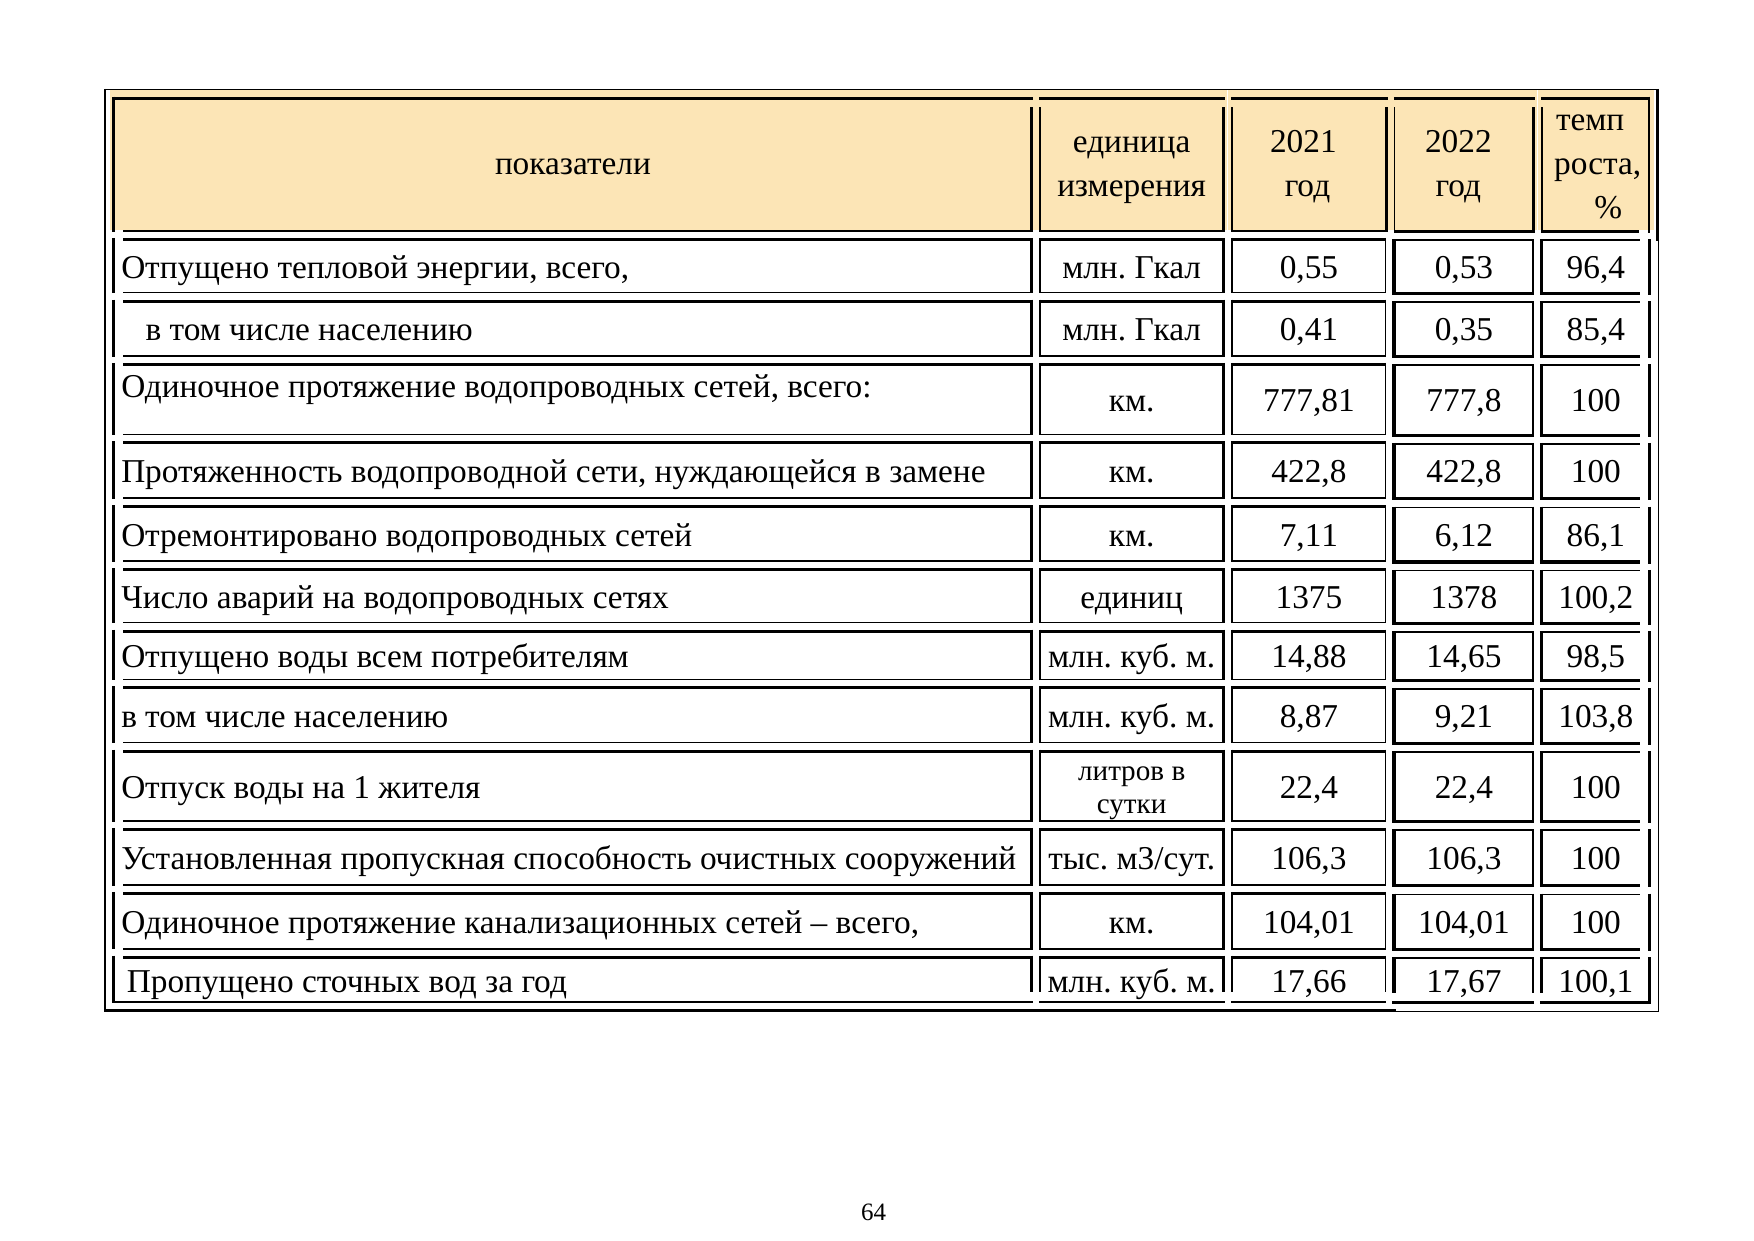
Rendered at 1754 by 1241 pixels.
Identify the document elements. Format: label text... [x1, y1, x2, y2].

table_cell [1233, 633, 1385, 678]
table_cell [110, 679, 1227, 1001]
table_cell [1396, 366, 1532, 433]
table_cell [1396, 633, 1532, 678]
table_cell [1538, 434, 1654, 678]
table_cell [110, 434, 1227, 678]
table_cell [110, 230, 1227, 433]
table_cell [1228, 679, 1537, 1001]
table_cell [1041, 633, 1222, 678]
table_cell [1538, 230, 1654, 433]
table_header 2022 год [1390, 90, 1537, 230]
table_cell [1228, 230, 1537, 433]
table_header единица измерения [1035, 90, 1227, 230]
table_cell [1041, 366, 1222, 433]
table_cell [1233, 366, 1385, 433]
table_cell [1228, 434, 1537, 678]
table_header темп роста, % [1538, 90, 1654, 230]
table_header 2021 год [1228, 90, 1390, 230]
table_header показатели [110, 90, 1035, 230]
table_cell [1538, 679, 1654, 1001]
